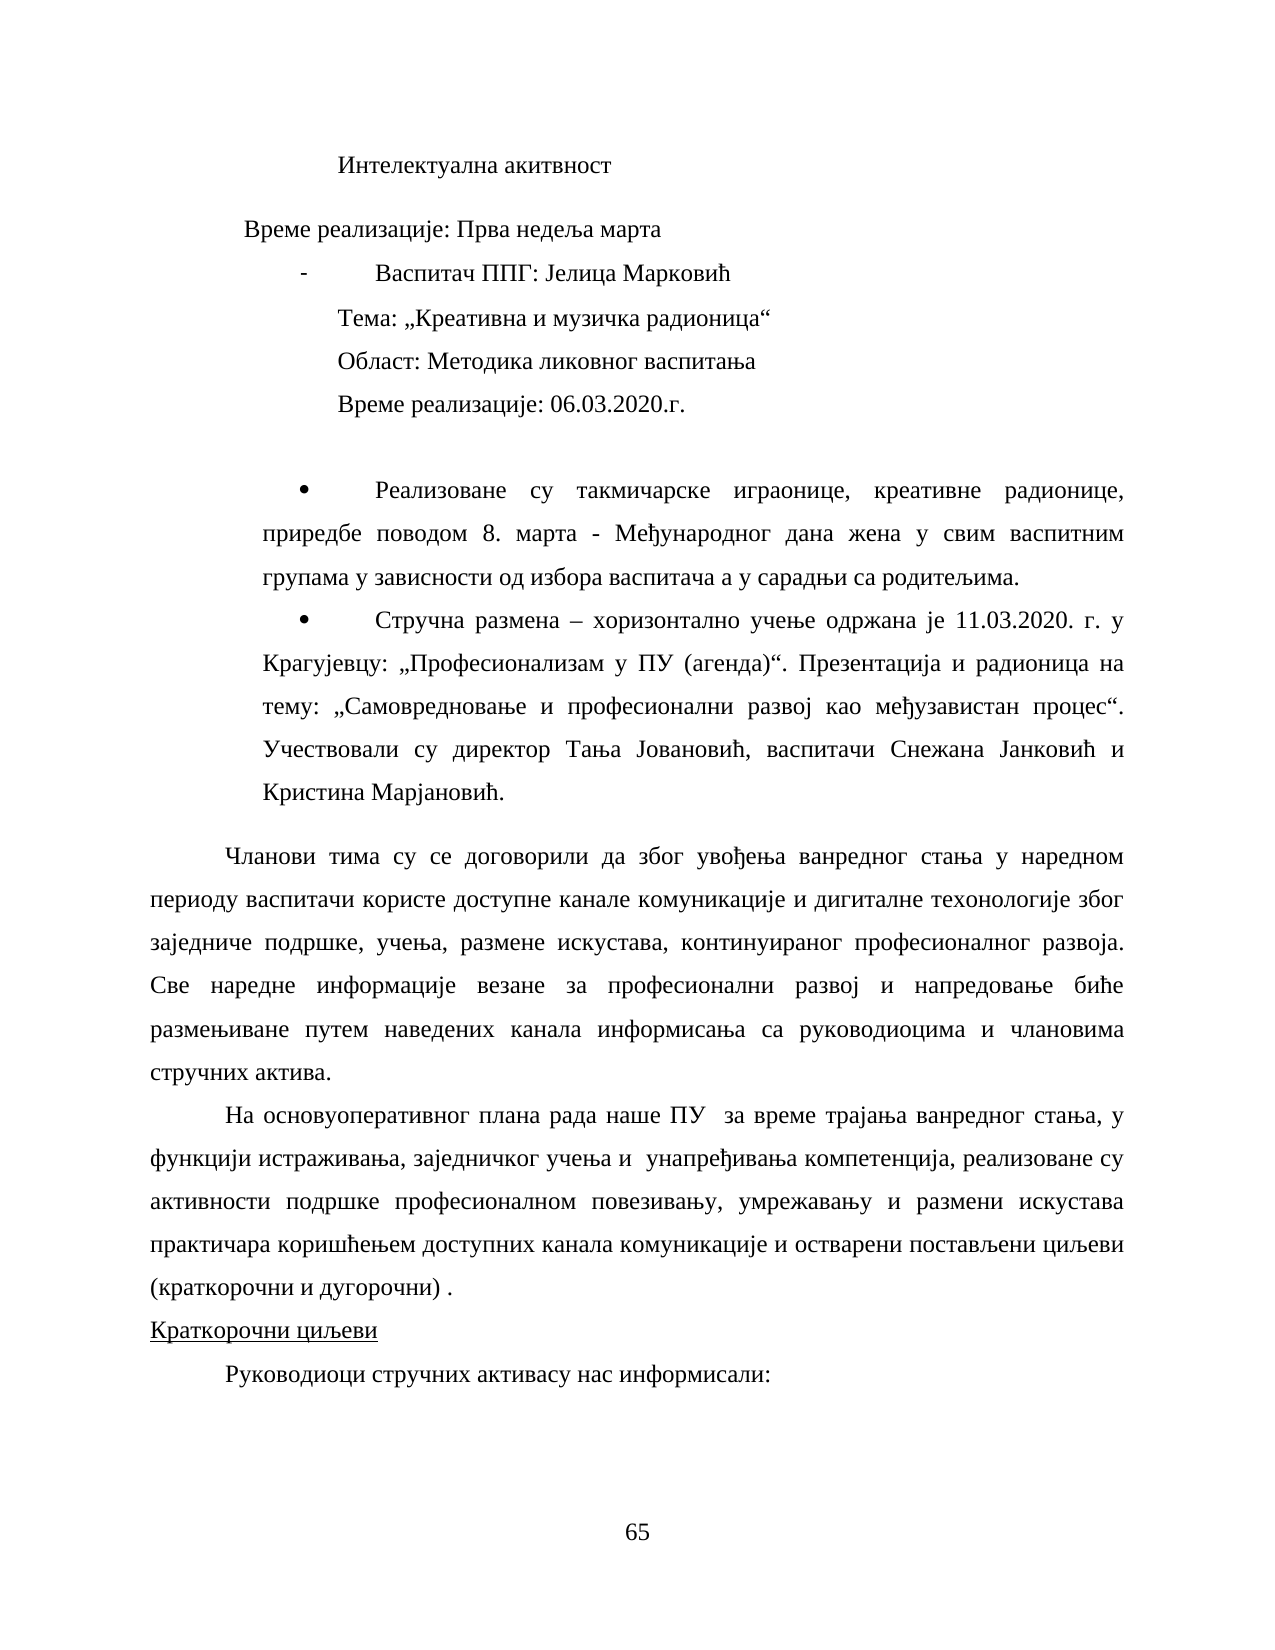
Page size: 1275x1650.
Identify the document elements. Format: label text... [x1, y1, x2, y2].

list Тема: „Креативна и музичка радионица“ [262, 303, 1125, 332]
list Реализоване су такмичарске играонице, креативне радионице, приредбе поводом 8. марта - Међународног дана жена у свим васпитним групама у зависности од избора васпитача а у сарадњи са родитељима. [262, 475, 1125, 590]
text Руководиоци стручних активасу нас информисали: [150, 1359, 1125, 1387]
list Време реализације: 06.03.2020.г. [262, 389, 1125, 418]
text Време реализације: Прва недеља марта [150, 214, 1125, 243]
text Краткорочни циљеви [150, 1316, 1125, 1344]
text На основуоперативног плана рада наше ПУ за време трајања ванредног стања, у функцији истраживања, заједничког учења и унапређивања компетенција, реализоване су активности подршке професионалном повезивању, умрежавању и размени искустава практичара коришћењем доступних канала комуникације и остварeни постављени циљеви (краткорочни и дугорочни) . [150, 1100, 1125, 1301]
list Васпитач ППГ: Јелица Марковић [225, 257, 1125, 288]
list Област: Методика ликовног васпитања [262, 346, 1125, 375]
list Интелектуална акитвност [262, 150, 1125, 179]
list Стручна размена – хоризонтално учење одржана је 11.03.2020. г. у Крагујевцу: „Професионализам у ПУ (агенда)“. Презентација и радионица на тему: „Самовредновање и професионални развој као међузавистан процес“. Учествовали су директор Тања Јовановић, васпитачи Снежана Јанковић и Кристина Марјановић. [262, 605, 1125, 806]
text Чланови тима су се договорили да због увођења ванредног стања у наредном периоду васпитачи користе доступне канале комуникације и дигиталне техонологије због заједниче подршке, учења, размене искустава, континуираног професионалног развоја. Све наредне информације везане за професионални развој и напредовање биће размењиване путем наведених канала информисања са руководиоцима и члановима стручних актива. [150, 841, 1125, 1086]
